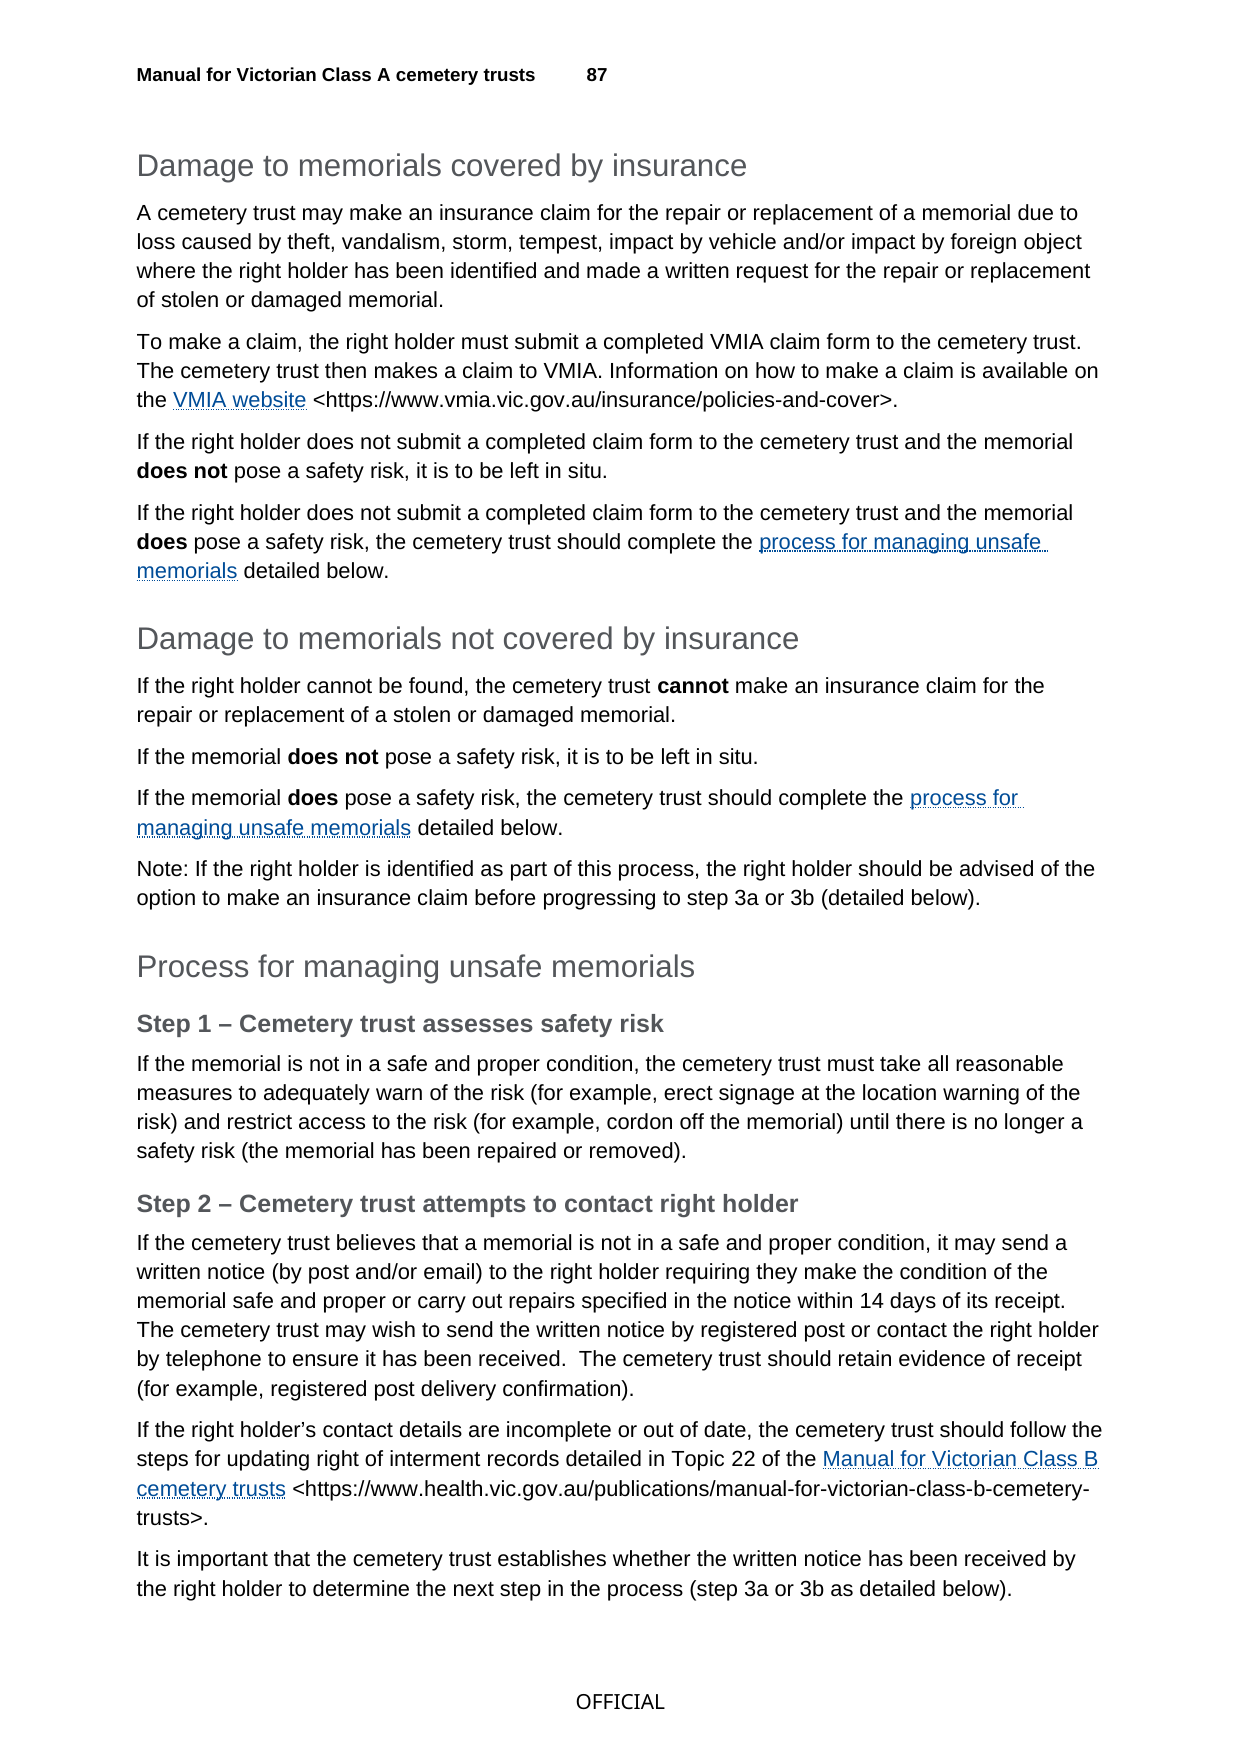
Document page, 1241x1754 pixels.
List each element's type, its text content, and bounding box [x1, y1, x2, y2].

subtitle Process for managing unsafe memorials [136, 948, 1104, 984]
text If the cemetery trust believes that a memorial is not in a safe and proper condition, it may send a written notice (by post and/or email) to the right holder requiring they make the condition of the memorial safe and proper or carry out repairs specified in the notice within 14 days of its receipt. The cemetery trust may wish to send the written notice by registered post or contact the right holder by telephone to ensure it has been received. The cemetery trust should retain evidence of receipt (for example, registered post delivery confirmation). [136, 1226, 1104, 1401]
text A cemetery trust may make an insurance claim for the repair or replacement of a memorial due to loss caused by theft, vandalism, storm, tempest, impact by vehicle and/or impact by foreign object where the right holder has been identified and made a written request for the repair or replacement of stolen or damaged memorial. [136, 195, 1104, 312]
text If the memorial does pose a safety risk, the cemetery trust should complete the process for managing unsafe memorials detailed below. [136, 781, 1104, 840]
text If the memorial does not pose a safety risk, it is to be left in situ. [136, 740, 1104, 769]
subtitle Damage to memorials not covered by insurance [136, 620, 1104, 656]
subtitle Step 1 – Cemetery trust assesses safety risk [136, 1009, 1104, 1038]
text If the right holder cannot be found, the cemetery trust cannot make an insurance claim for the repair or replacement of a stolen or damaged memorial. [136, 669, 1104, 727]
subtitle Damage to memorials covered by insurance [136, 147, 1104, 183]
text If the right holder does not submit a completed claim form to the cemetery trust and the memorial does not pose a safety risk, it is to be left in situ. [136, 424, 1104, 483]
text Note: If the right holder is identified as part of this process, the right holder should be advised of the option to make an insurance claim before progressing to step 3a or 3b (detailed below). [136, 852, 1104, 911]
text If the right holder does not submit a completed claim form to the cemetery trust and the memorial does pose a safety risk, the cemetery trust should complete the process for managing unsafe memorials detailed below. [136, 495, 1104, 583]
text To make a claim, the right holder must submit a completed VMIA claim form to the cemetery trust. The cemetery trust then makes a claim to VMIA. Information on how to make a claim is available on the VMIA website <https://www.vmia.vic.gov.au/insurance/policies-and-cover>. [136, 324, 1104, 412]
subtitle Step 2 – Cemetery trust attempts to contact right holder [136, 1188, 1104, 1217]
text If the memorial is not in a safe and proper condition, the cemetery trust must take all reasonable measures to adequately warn of the risk (for example, erect signage at the location warning of the risk) and restrict access to the risk (for example, cordon off the memorial) until there is no longer a safety risk (the memorial has been repaired or removed). [136, 1046, 1104, 1163]
text If the right holder’s contact details are incomplete or out of date, the cemetery trust should follow the steps for updating right of interment records detailed in Topic 22 of the Manual for Victorian Class B cemetery trusts <https://www.health.vic.gov.au/publications/manual-for-victorian-class-b-cemetery-trusts>. [136, 1413, 1104, 1530]
text It is important that the cemetery trust establishes whether the written notice has been received by the right holder to determine the next step in the process (step 3a or 3b as detailed below). [136, 1542, 1104, 1601]
